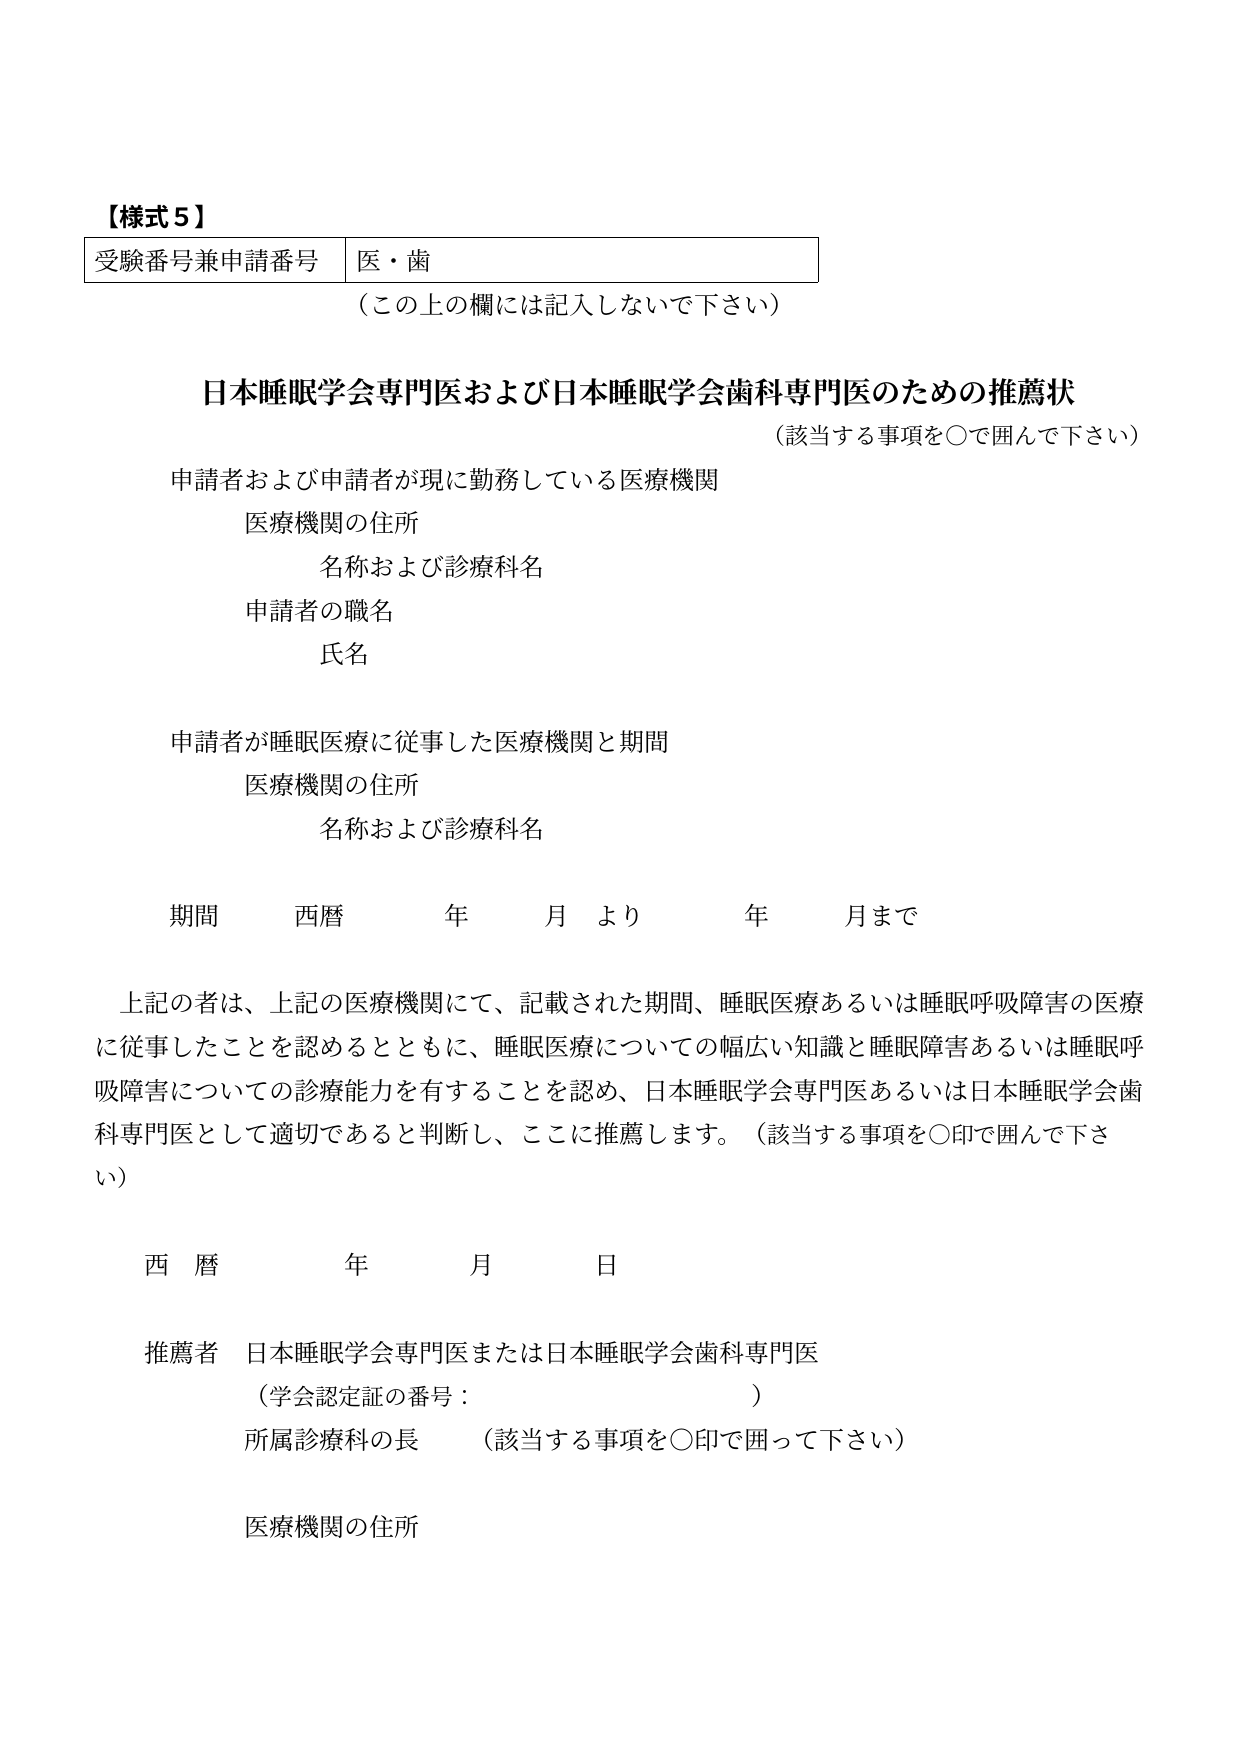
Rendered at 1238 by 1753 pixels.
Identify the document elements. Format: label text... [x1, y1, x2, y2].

text 医療機関の住所 [119, 762, 1152, 806]
table_header 医・歯 [346, 238, 818, 281]
text 氏名 [94, 631, 1152, 675]
text 申請者が睡眠医療に従事した医療機関と期間 [119, 718, 1152, 762]
text （この上の欄には記入しないで下さい） [94, 282, 1152, 326]
text 上記の者は、上記の医療機関にて、記載された期間、睡眠医療あるいは睡眠呼吸障害の医療に従事したことを認めるとともに、睡眠医療についての幅広い知識と睡眠障害あるいは睡眠呼吸障害についての診療能力を有することを認め、日本睡眠学会専門医あるいは日本睡眠学会歯科専門医として適切であると判断し、ここに推薦します。（該当する事項を○印で囲んで下さい） [94, 980, 1152, 1198]
text 所属診療科の長 （該当する事項を○印で囲って下さい） [94, 1417, 1152, 1460]
text 日本睡眠学会専門医および日本睡眠学会歯科専門医のための推薦状 [124, 369, 1152, 413]
text 名称および診療科名 [94, 544, 1152, 587]
table_header 受験番号兼申請番号 [85, 238, 345, 281]
text 推薦者 日本睡眠学会専門医または日本睡眠学会歯科専門医 [94, 1329, 1152, 1373]
text （該当する事項を○で囲んで下さい） [94, 413, 1152, 457]
text （学会認定証の番号： ） [94, 1373, 1052, 1417]
text 期間 西暦 年 月 より 年 月まで [119, 893, 1152, 937]
text 医療機関の住所 [94, 500, 1152, 544]
text 申請者の職名 [94, 587, 1152, 631]
text 【様式５】 [94, 194, 1152, 237]
text 名称および診療科名 [119, 806, 1152, 849]
text 西 暦 年 月 日 [94, 1242, 1152, 1286]
text 申請者および申請者が現に勤務している医療機関 [119, 457, 1152, 500]
text 医療機関の住所 [94, 1504, 1152, 1548]
